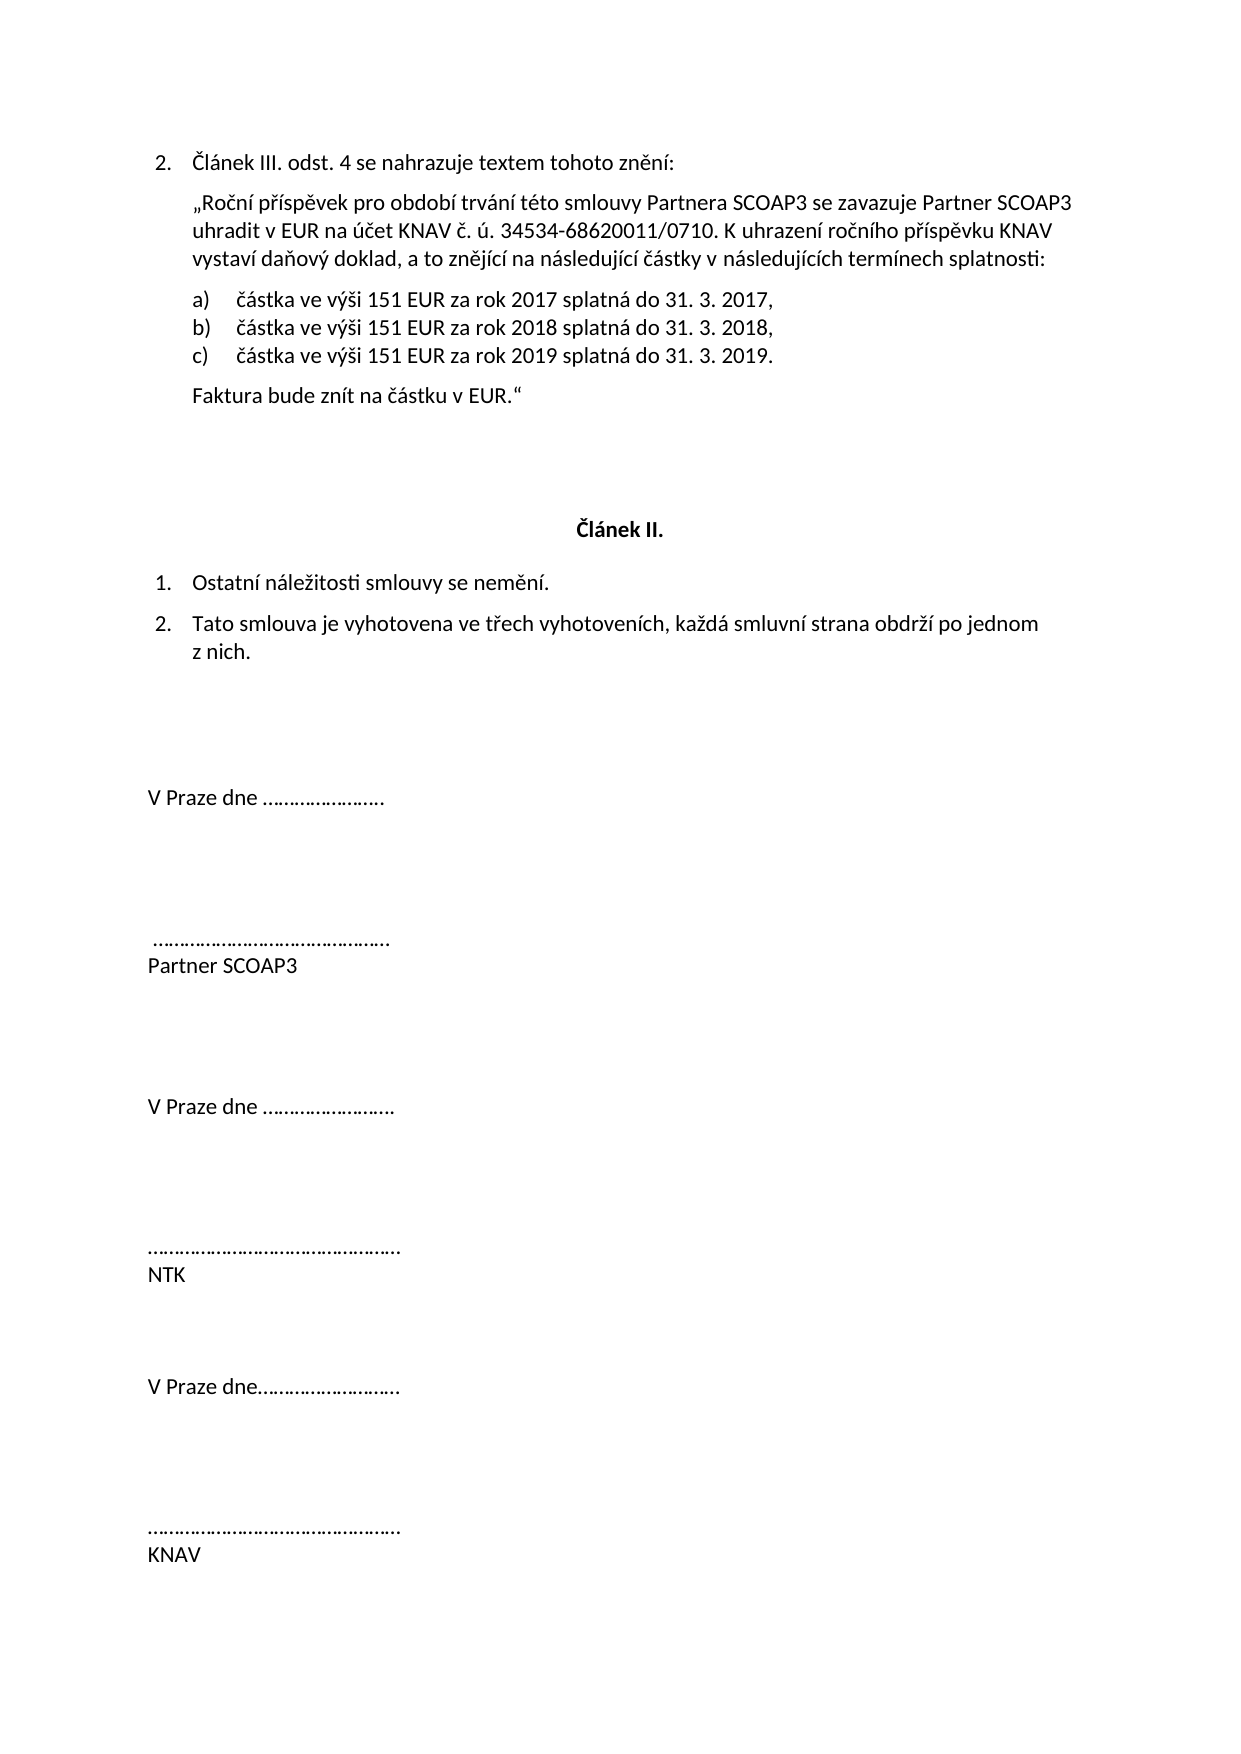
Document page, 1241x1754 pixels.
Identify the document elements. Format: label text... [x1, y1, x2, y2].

text ………………………………………… [148, 1512, 1093, 1540]
text ……………………………………… [148, 924, 1093, 952]
list částka ve výši 151 EUR za rok 2019 splatná do 31. 3. 2019. [192, 341, 1093, 369]
text Článek II. [148, 515, 1093, 543]
text NTK [148, 1260, 1093, 1288]
list Tato smlouva je vyhotovena ve třech vyhotoveních, každá smluvní strana obdrží po jednom z nich. [154, 609, 1093, 665]
text V Praze dne ………………….. [148, 783, 1093, 812]
text KNAV [148, 1540, 1093, 1568]
list částka ve výši 151 EUR za rok 2018 splatná do 31. 3. 2018, [192, 313, 1093, 341]
list částka ve výši 151 EUR za rok 2017 splatná do 31. 3. 2017, [192, 285, 1093, 313]
text V Praze dne……………………… [148, 1372, 1093, 1400]
text Faktura bude znít na částku v EUR.“ [192, 381, 1093, 409]
text Partner SCOAP3 [148, 952, 1093, 980]
text „Roční příspěvek pro období trvání této smlouvy Partnera SCOAP3 se zavazuje Partner SCOAP3 uhradit v EUR na účet KNAV č. ú. 34534-68620011/0710. K uhrazení ročního příspěvku KNAV vystaví daňový doklad, a to znějící na následující částky v následujících termínech splatnosti: [192, 188, 1093, 272]
text V Praze dne ……………………. [148, 1092, 1093, 1120]
text ………………………………………… [148, 1232, 1093, 1260]
list Ostatní náležitosti smlouvy se nemění. [154, 568, 1093, 596]
list Článek III. odst. 4 se nahrazuje textem tohoto znění: [154, 148, 1093, 176]
